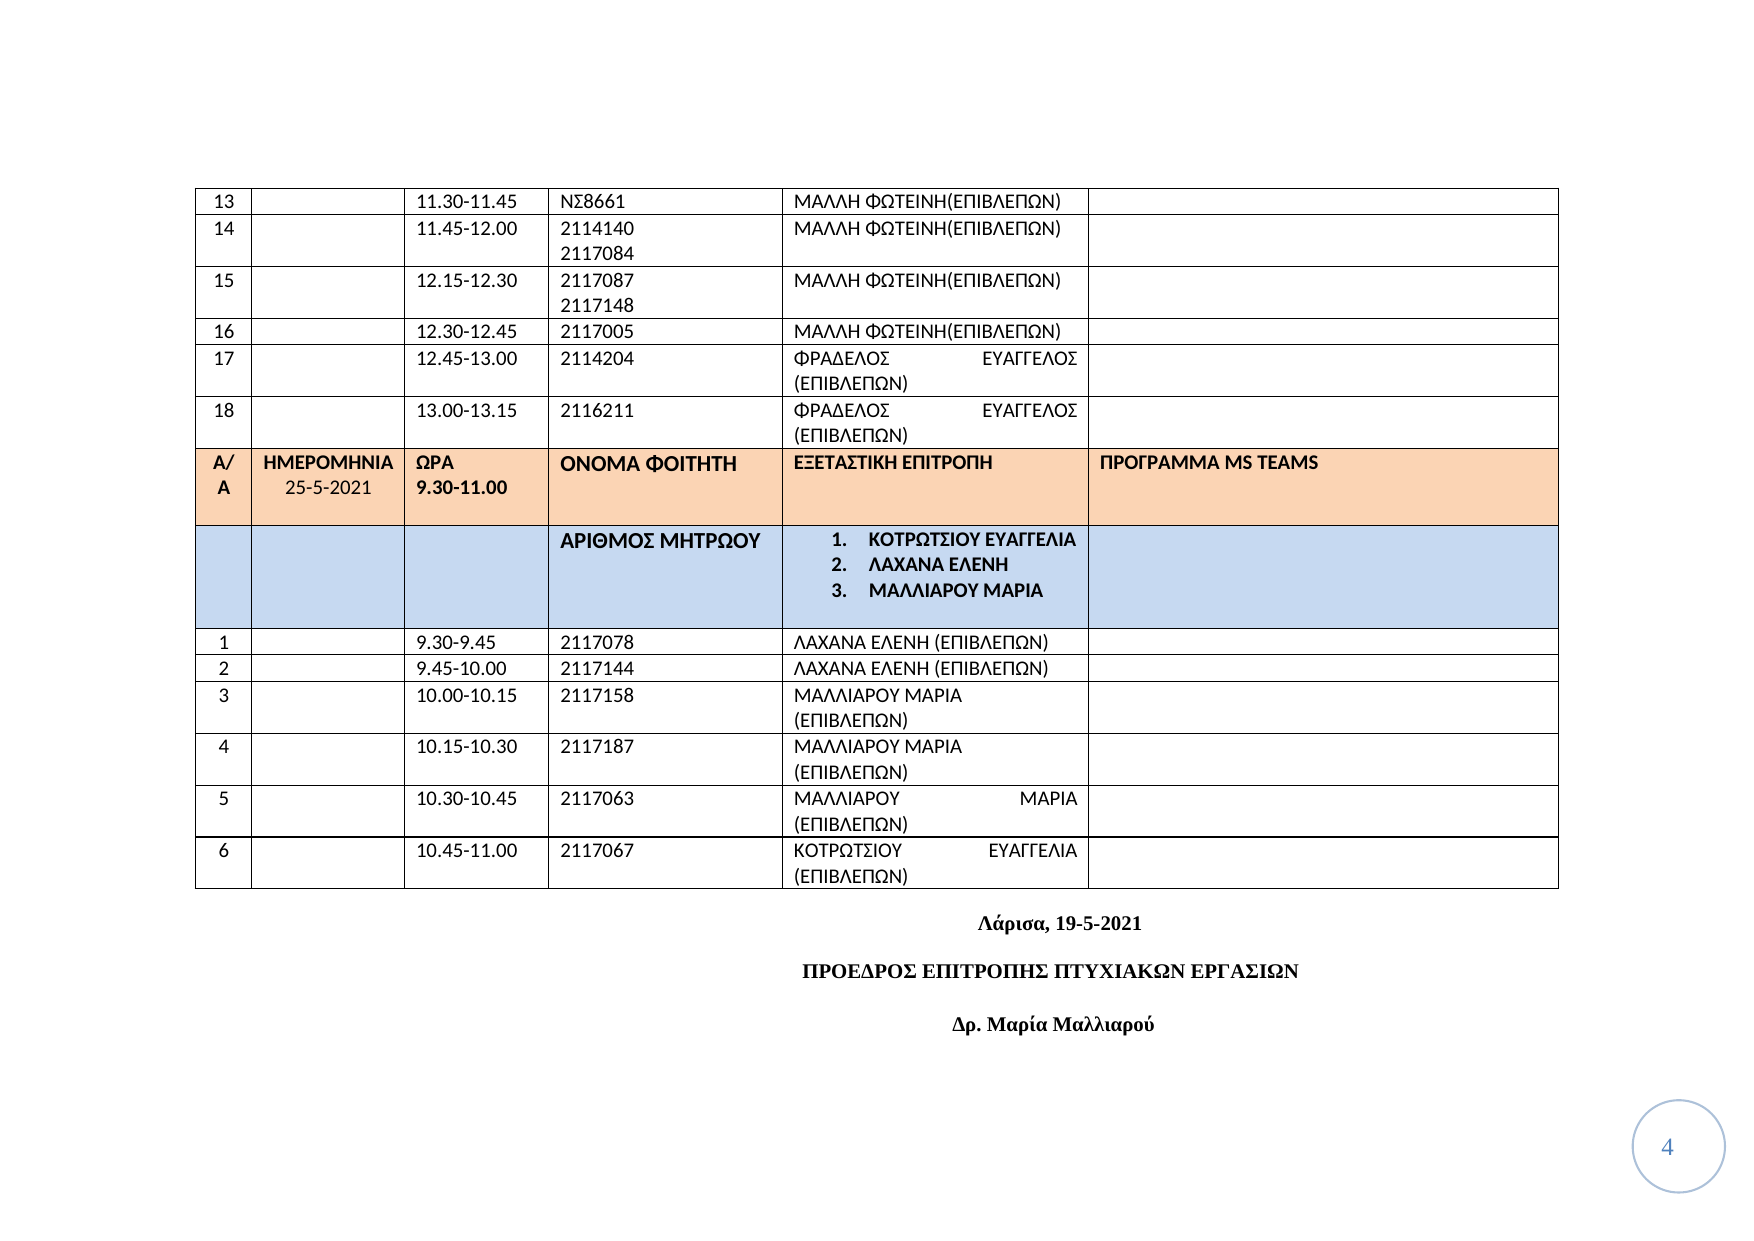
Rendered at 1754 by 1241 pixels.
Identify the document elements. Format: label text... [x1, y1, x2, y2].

table_cell ΜΑΛΛΗ ΦΩΤΕΙΝΗ(ΕΠΙΒΛΕΠΩΝ) [783, 215, 1088, 266]
table_cell [252, 655, 404, 681]
table_cell 9.30-9.45 [405, 629, 548, 654]
table_cell ΜΑΛΛΗ ΦΩΤΕΙΝΗ(ΕΠΙΒΛΕΠΩΝ) [783, 189, 1088, 214]
table_cell 10.15-10.30 [405, 734, 548, 784]
table_cell ΩΡΑ 9.30-11.00 [405, 449, 548, 525]
table_cell [1089, 786, 1558, 836]
table_cell ΜΑΛΛΗ ΦΩΤΕΙΝΗ(ΕΠΙΒΛΕΠΩΝ) [783, 319, 1088, 344]
table_cell [1089, 215, 1558, 266]
table_cell 2117005 [549, 319, 782, 344]
table_cell ΟΝΟΜΑ ΦΟΙΤΗΤΗ [549, 449, 782, 525]
table_cell 16 [196, 319, 251, 344]
table_cell [252, 189, 404, 214]
table_cell 10.30-10.45 [405, 786, 548, 836]
table_cell [196, 526, 251, 628]
table_cell [1089, 267, 1558, 318]
table_cell [1089, 319, 1558, 344]
table_cell 12.30-12.45 [405, 319, 548, 344]
table_cell 2117063 [549, 786, 782, 836]
text ΠΡΟΕΔΡΟΣ ΕΠΙΤΡΟΠΗΣ ΠΤΥΧΙΑΚΩΝ ΕΡΓΑΣΙΩΝ [150, 959, 1604, 983]
table_cell ΚΟΤΡΩΤΣΙΟΥ ΕΥΑΓΓΕΛΙΑ ΛΑΧΑΝΑ ΕΛΕΝΗ ΜΑΛΛΙΑΡΟΥ ΜΑΡΙΑ [783, 526, 1088, 628]
table_cell [1089, 526, 1558, 628]
table_cell [252, 838, 404, 888]
table_cell 2117158 [549, 682, 782, 733]
table_cell [252, 319, 404, 344]
table_cell ΜΑΛΛΙΑΡΟΥ ΜΑΡΙΑ (ΕΠΙΒΛΕΠΩΝ) [783, 786, 1088, 836]
table_cell [1089, 838, 1558, 888]
text Δρ. Μαρία Μαλλιαρού [150, 1012, 1604, 1036]
table_cell [1089, 734, 1558, 784]
table_cell 2117187 [549, 734, 782, 784]
table_cell 18 [196, 397, 251, 448]
table_cell [252, 629, 404, 654]
table_cell [1089, 189, 1558, 214]
table_cell 2114204 [549, 345, 782, 396]
table_cell [252, 345, 404, 396]
table_cell [405, 526, 548, 628]
table_cell 9.45-10.00 [405, 655, 548, 681]
table_cell 2117144 [549, 655, 782, 681]
table_cell ΛΑΧΑΝΑ ΕΛΕΝΗ (ΕΠΙΒΛΕΠΩΝ) [783, 629, 1088, 654]
table_cell 10.45-11.00 [405, 838, 548, 888]
table_cell ΗΜΕΡΟΜΗΝΙΑ 25-5-2021 [252, 449, 404, 525]
table_cell ΕΞΕΤΑΣΤΙΚΗ ΕΠΙΤΡΟΠΗ [783, 449, 1088, 525]
table_cell [252, 397, 404, 448]
table_cell 11.45-12.00 [405, 215, 548, 266]
text Λάρισα, 19-5-2021 [150, 911, 1604, 935]
table_cell 15 [196, 267, 251, 318]
table_cell ΠΡΟΓΡΑΜΜΑ MS TEAMS [1089, 449, 1558, 525]
table_cell [1089, 345, 1558, 396]
table_cell [252, 786, 404, 836]
table_cell 2117078 [549, 629, 782, 654]
table_cell 5 [196, 786, 251, 836]
table_cell ΛΑΧΑΝΑ ΕΛΕΝΗ (ΕΠΙΒΛΕΠΩΝ) [783, 655, 1088, 681]
table_cell 12.15-12.30 [405, 267, 548, 318]
table_cell 13 [196, 189, 251, 214]
table_cell [1089, 397, 1558, 448]
table_cell ΑΡΙΘΜΟΣ ΜΗΤΡΩΟΥ [549, 526, 782, 628]
table_cell 2 [196, 655, 251, 681]
table_cell ΜΑΛΛΙΑΡΟΥ ΜΑΡΙΑ (ΕΠΙΒΛΕΠΩΝ) [783, 734, 1088, 784]
table_cell 4 [196, 734, 251, 784]
table_cell [1089, 655, 1558, 681]
table_cell 2117067 [549, 838, 782, 888]
table_cell 10.00-10.15 [405, 682, 548, 733]
table_cell ΝΣ8661 [549, 189, 782, 214]
table_cell 3 [196, 682, 251, 733]
table_cell ΚΟΤΡΩΤΣΙΟΥ ΕΥΑΓΓΕΛΙΑ (ΕΠΙΒΛΕΠΩΝ) [783, 838, 1088, 888]
table_cell ΜΑΛΛΗ ΦΩΤΕΙΝΗ(ΕΠΙΒΛΕΠΩΝ) [783, 267, 1088, 318]
table_cell [252, 215, 404, 266]
table_cell 6 [196, 838, 251, 888]
table_cell [252, 734, 404, 784]
table_cell 12.45-13.00 [405, 345, 548, 396]
table_cell 2114140 2117084 [549, 215, 782, 266]
table_cell 13.00-13.15 [405, 397, 548, 448]
table_cell ΦΡΑΔΕΛΟΣ ΕΥΑΓΓΕΛΟΣ (ΕΠΙΒΛΕΠΩΝ) [783, 397, 1088, 448]
table_cell [1089, 629, 1558, 654]
table_cell ΜΑΛΛΙΑΡΟΥ ΜΑΡΙΑ (ΕΠΙΒΛΕΠΩΝ) [783, 682, 1088, 733]
table_cell [252, 267, 404, 318]
table_cell 17 [196, 345, 251, 396]
table_cell 2117087 2117148 [549, 267, 782, 318]
table_cell ΦΡΑΔΕΛΟΣ ΕΥΑΓΓΕΛΟΣ (ΕΠΙΒΛΕΠΩΝ) [783, 345, 1088, 396]
table_cell [1089, 682, 1558, 733]
table_cell Α/Α [196, 449, 251, 525]
table_cell 1 [196, 629, 251, 654]
table_cell 11.30-11.45 [405, 189, 548, 214]
table_cell 14 [196, 215, 251, 266]
table_cell 2116211 [549, 397, 782, 448]
table_cell [252, 526, 404, 628]
table_cell [252, 682, 404, 733]
